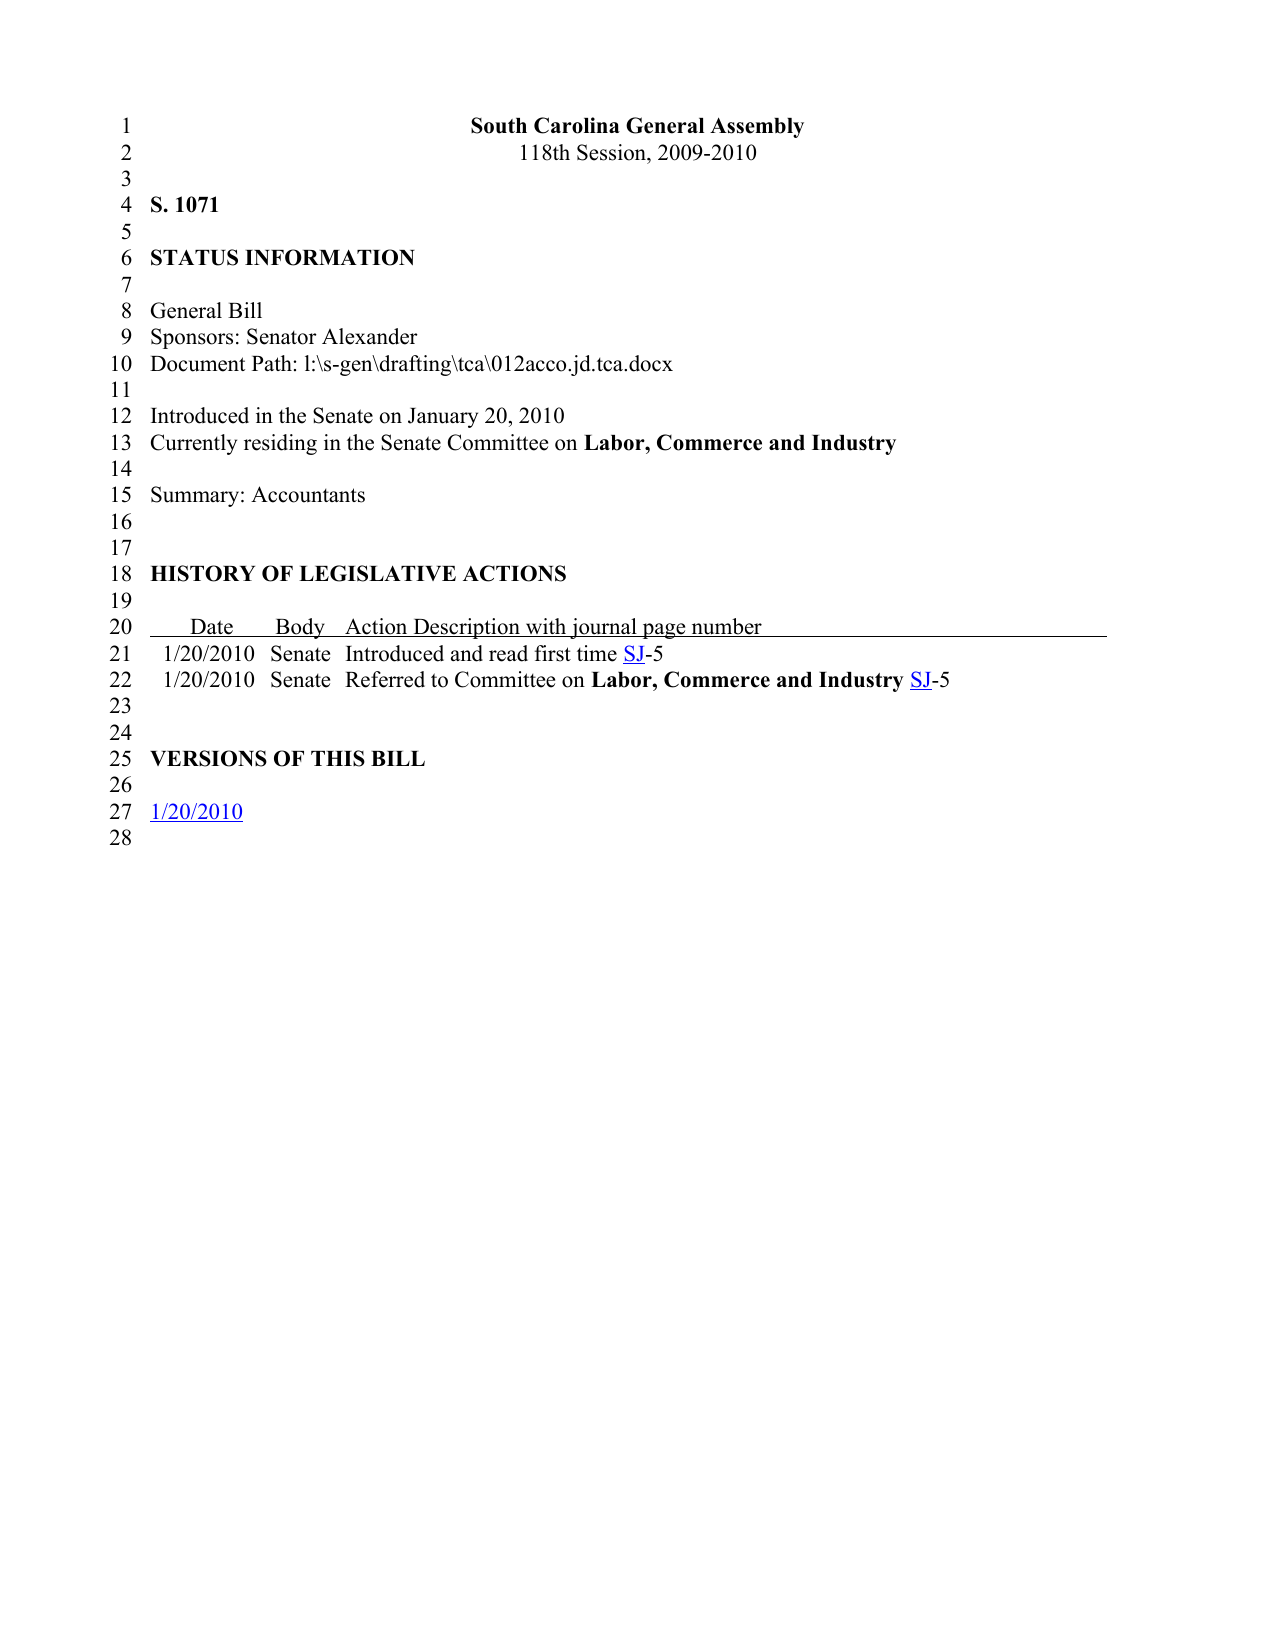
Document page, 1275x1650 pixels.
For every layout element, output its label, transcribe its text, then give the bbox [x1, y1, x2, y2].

text HISTORY OF LEGISLATIVE ACTIONS [150, 561, 1125, 587]
text VERSIONS OF THIS BILL [150, 745, 1125, 771]
text 1/20/2010 [150, 798, 1125, 824]
text South Carolina General Assembly [150, 112, 1125, 139]
text Sponsors: Senator Alexander [150, 323, 1125, 350]
text Date Body Action Description with journal page number [150, 613, 1125, 639]
text Summary: Accountants [150, 481, 1125, 508]
text STATUS INFORMATION [150, 244, 1125, 271]
text Document Path: l:\s-gen\drafting\tca\012acco.jd.tca.docx [150, 350, 1125, 376]
text Introduced in the Senate on January 20, 2010 [150, 402, 1125, 429]
text S. 1071 [150, 192, 1125, 218]
text 1/20/2010 Senate Introduced and read first time SJ-5 [150, 639, 1125, 666]
text 1/20/2010 Senate Referred to Committee on Labor, Commerce and Industry SJ-5 [150, 666, 1125, 692]
text General Bill [150, 297, 1125, 323]
text 118th Session, 2009-2010 [150, 139, 1125, 165]
text Currently residing in the Senate Committee on Labor, Commerce and Industry [150, 429, 1125, 455]
